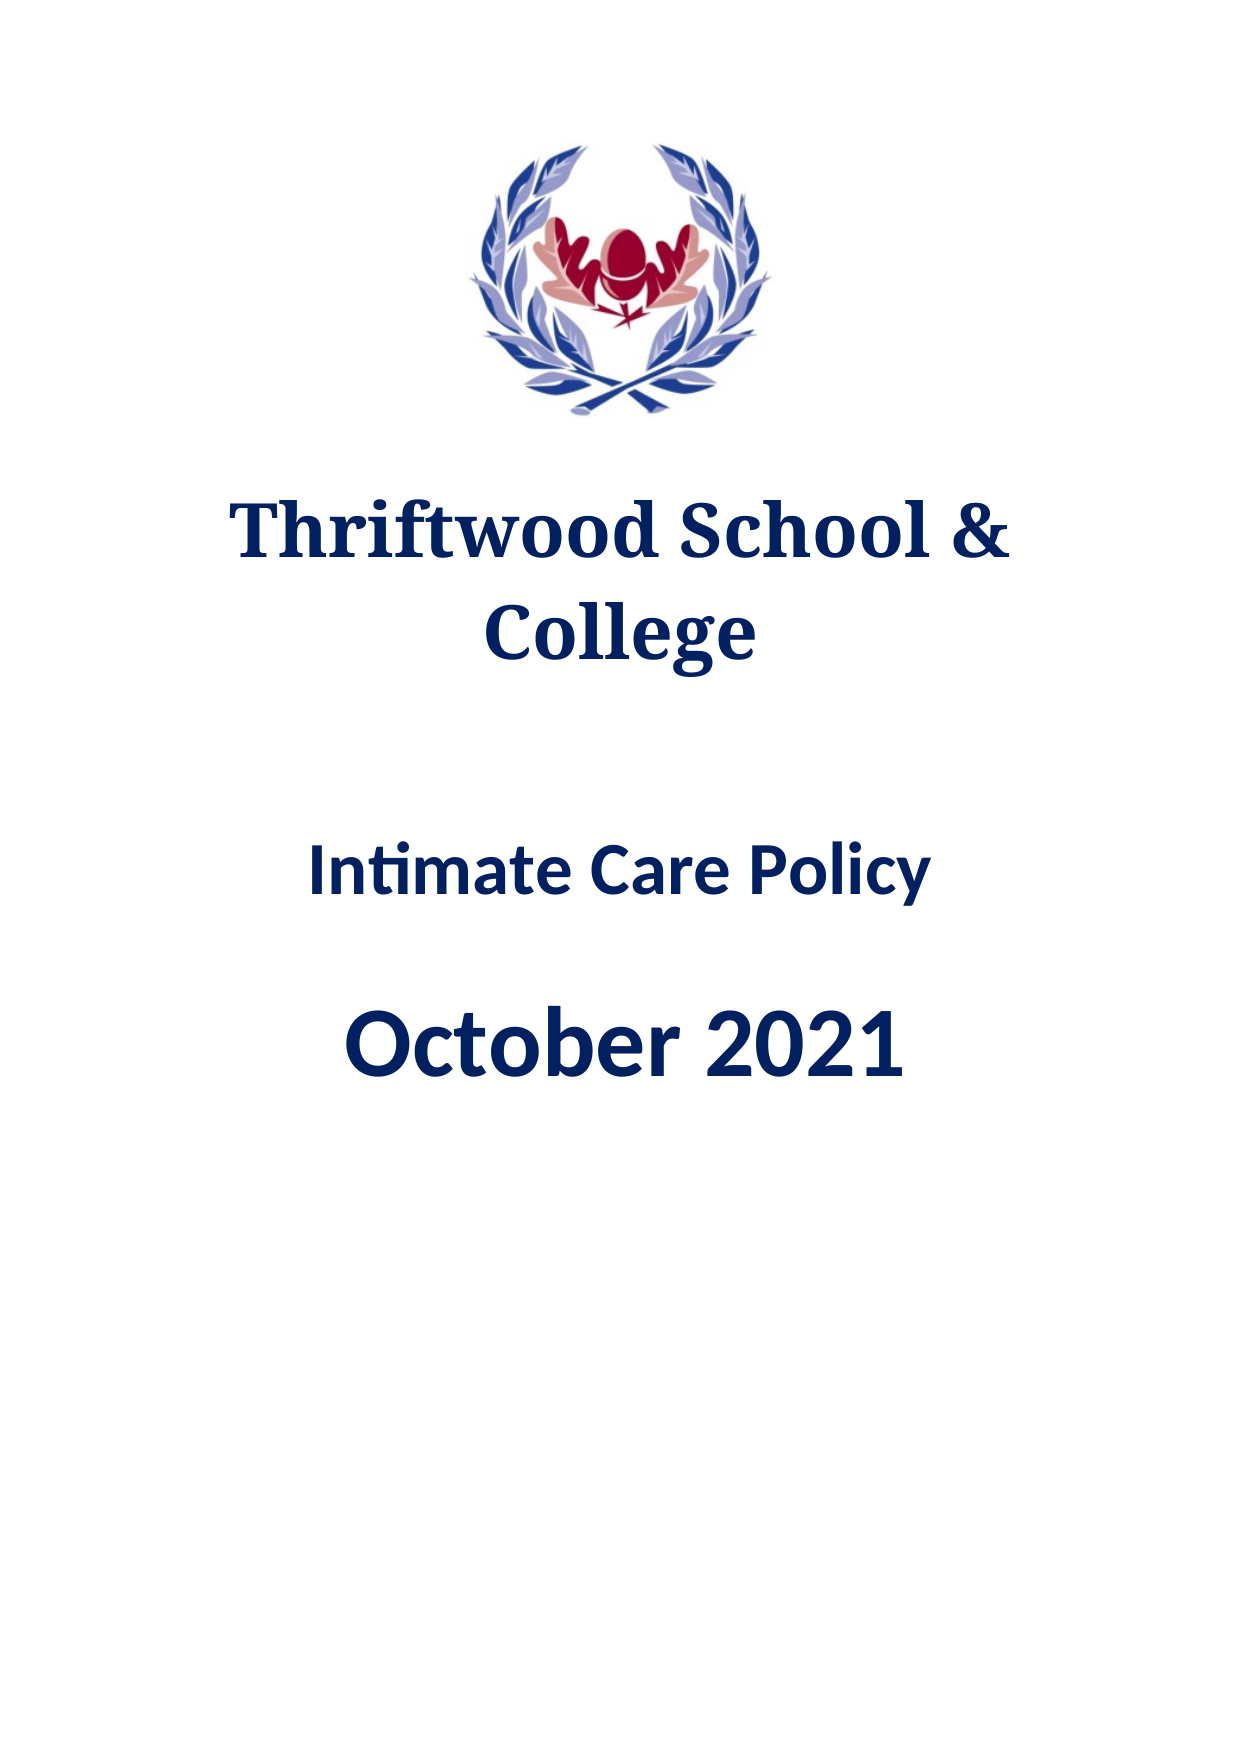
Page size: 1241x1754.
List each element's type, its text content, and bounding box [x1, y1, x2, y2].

picture [464, 142, 777, 418]
text Intimate Care Policy [137, 822, 1103, 913]
text October 2021 [149, 979, 1103, 1102]
text Thriftwood School & College [137, 477, 1103, 682]
